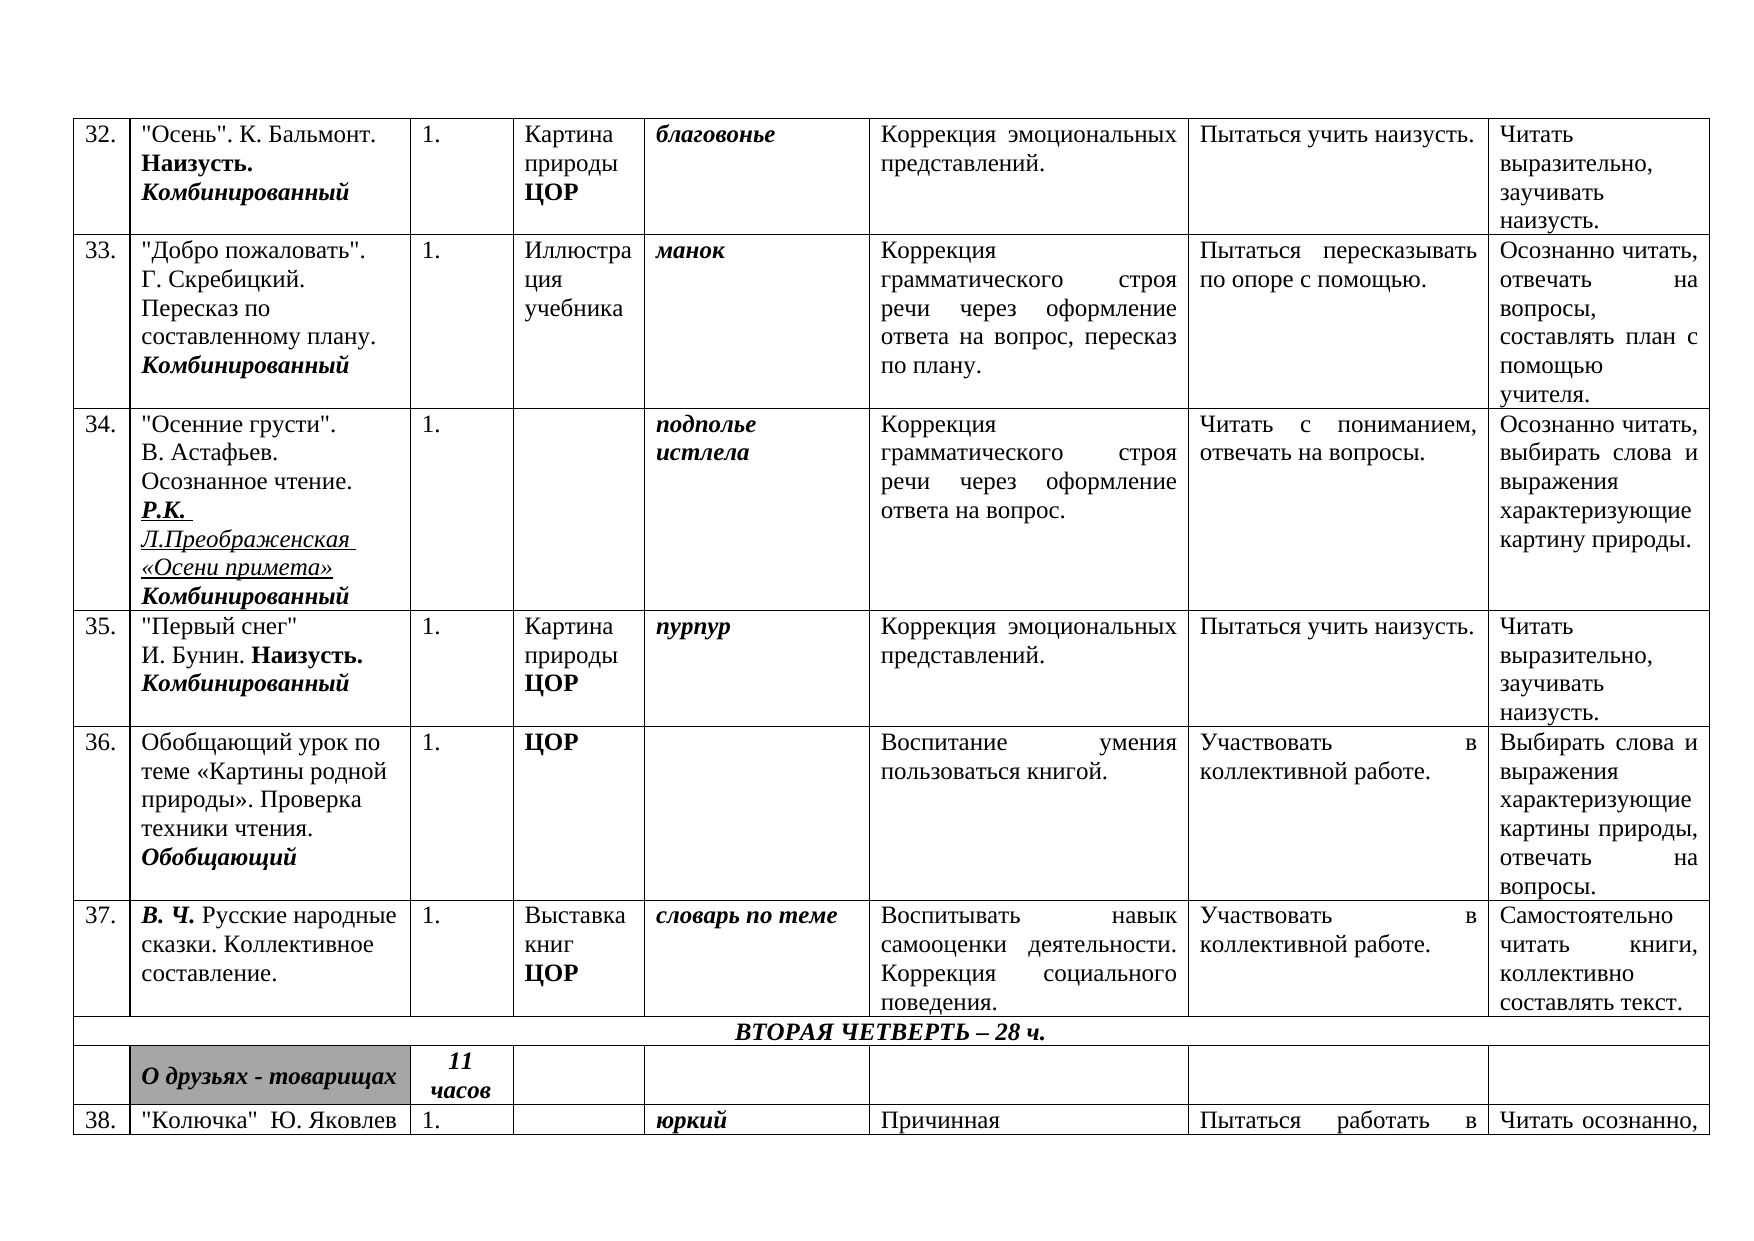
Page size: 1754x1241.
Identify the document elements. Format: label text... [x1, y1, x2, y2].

table_cell Картина природы ЦОР [514, 611, 644, 726]
table_cell 33. [74, 235, 129, 408]
table_cell Пытаться пересказывать по опоре с помощью. [1189, 235, 1488, 408]
table_cell [645, 1046, 869, 1104]
table_cell Коррекция грамматического строя речи через оформление ответа на вопрос, пересказ по плану. [870, 235, 1188, 408]
table_cell [1189, 1046, 1488, 1104]
table_cell [870, 1046, 1188, 1104]
table_cell Картина природы ЦОР [514, 119, 644, 234]
table_cell Участвовать в коллективной работе. [1189, 727, 1488, 899]
table_cell "Добро пожаловать". Г. Скребицкий. Пересказ по составленному плану. Комбинированный [131, 235, 410, 408]
table_cell 1. [411, 409, 513, 610]
table_cell В. Ч. Русские народные сказки. Коллективное составление. [131, 901, 410, 1016]
table_cell подполье истлела [645, 409, 869, 610]
table_cell 35. [74, 611, 129, 726]
table_cell "Осенние грусти". В. Астафьев. Осознанное чтение. Р.К. Л.Преображенская «Осени примета» Комбинированный [131, 409, 410, 610]
table_cell [514, 1105, 644, 1134]
table_cell манок [645, 235, 869, 408]
table_cell Читать с пониманием, отвечать на вопросы. [1189, 409, 1488, 610]
table_cell ЦОР [514, 727, 644, 899]
table_cell [645, 727, 869, 899]
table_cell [870, 1105, 1188, 1134]
table_cell 1. [411, 235, 513, 408]
table_cell Осознанно читать, отвечать на вопросы, составлять план с помощью учителя. [1489, 235, 1709, 408]
table_cell Самостоятельно читать книги, коллективно составлять текст. [1489, 901, 1709, 1016]
table_cell юркий [645, 1105, 869, 1134]
table_cell "Первый снег" И. Бунин. Наизусть. Комбинированный [131, 611, 410, 726]
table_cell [1189, 1105, 1488, 1134]
table_cell Воспитание умения пользоваться книгой. [870, 727, 1188, 899]
table_cell Воспитывать навык самооценки деятельности. Коррекция социального поведения. [870, 901, 1188, 1016]
table_cell Осознанно читать, выбирать слова и выражения характеризующие картину природы. [1489, 409, 1709, 610]
table_cell О друзьях - товарищах [131, 1046, 410, 1104]
table_cell 1. [411, 727, 513, 899]
table_cell благовонье [645, 119, 869, 234]
table_cell словарь по теме [645, 901, 869, 1016]
table_cell 1. [411, 119, 513, 234]
table_cell 11 часов [411, 1046, 513, 1104]
table_cell Читать выразительно, заучивать наизусть. [1489, 611, 1709, 726]
table_cell 1. [411, 1105, 513, 1134]
table_cell Коррекция эмоциональных представлений. [870, 119, 1188, 234]
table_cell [1489, 1105, 1709, 1134]
table_cell 37. [74, 901, 129, 1016]
table_cell 32. [74, 119, 129, 234]
table_cell "Осень". К. Бальмонт. Наизусть. Комбинированный [131, 119, 410, 234]
table_cell 1. [411, 611, 513, 726]
table_cell Иллюстрация учебника [514, 235, 644, 408]
table_cell 1. [411, 901, 513, 1016]
table_cell Выбирать слова и выражения характеризующие картины природы, отвечать на вопросы. [1489, 727, 1709, 899]
table_cell пурпур [645, 611, 869, 726]
table_cell 38. [74, 1105, 129, 1134]
table_cell [74, 1046, 129, 1104]
table_cell Читать выразительно, заучивать наизусть. [1489, 119, 1709, 234]
table_cell Выставка книг ЦОР [514, 901, 644, 1016]
table_cell 34. [74, 409, 129, 610]
table_cell Участвовать в коллективной работе. [1189, 901, 1488, 1016]
table_cell [1489, 1046, 1709, 1104]
table_cell [514, 1046, 644, 1104]
table_cell ВТОРАЯ ЧЕТВЕРТЬ – 28 ч. [74, 1017, 1709, 1045]
table_cell Коррекция грамматического строя речи через оформление ответа на вопрос. [870, 409, 1188, 610]
table_cell Пытаться учить наизусть. [1189, 611, 1488, 726]
table_cell [514, 409, 644, 610]
table_cell Коррекция эмоциональных представлений. [870, 611, 1188, 726]
table_cell Пытаться учить наизусть. [1189, 119, 1488, 234]
table_cell 36. [74, 727, 129, 899]
table_cell Обобщающий урок по теме «Картины родной природы». Проверка техники чтения. Обобщающий [131, 727, 410, 899]
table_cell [131, 1105, 410, 1134]
